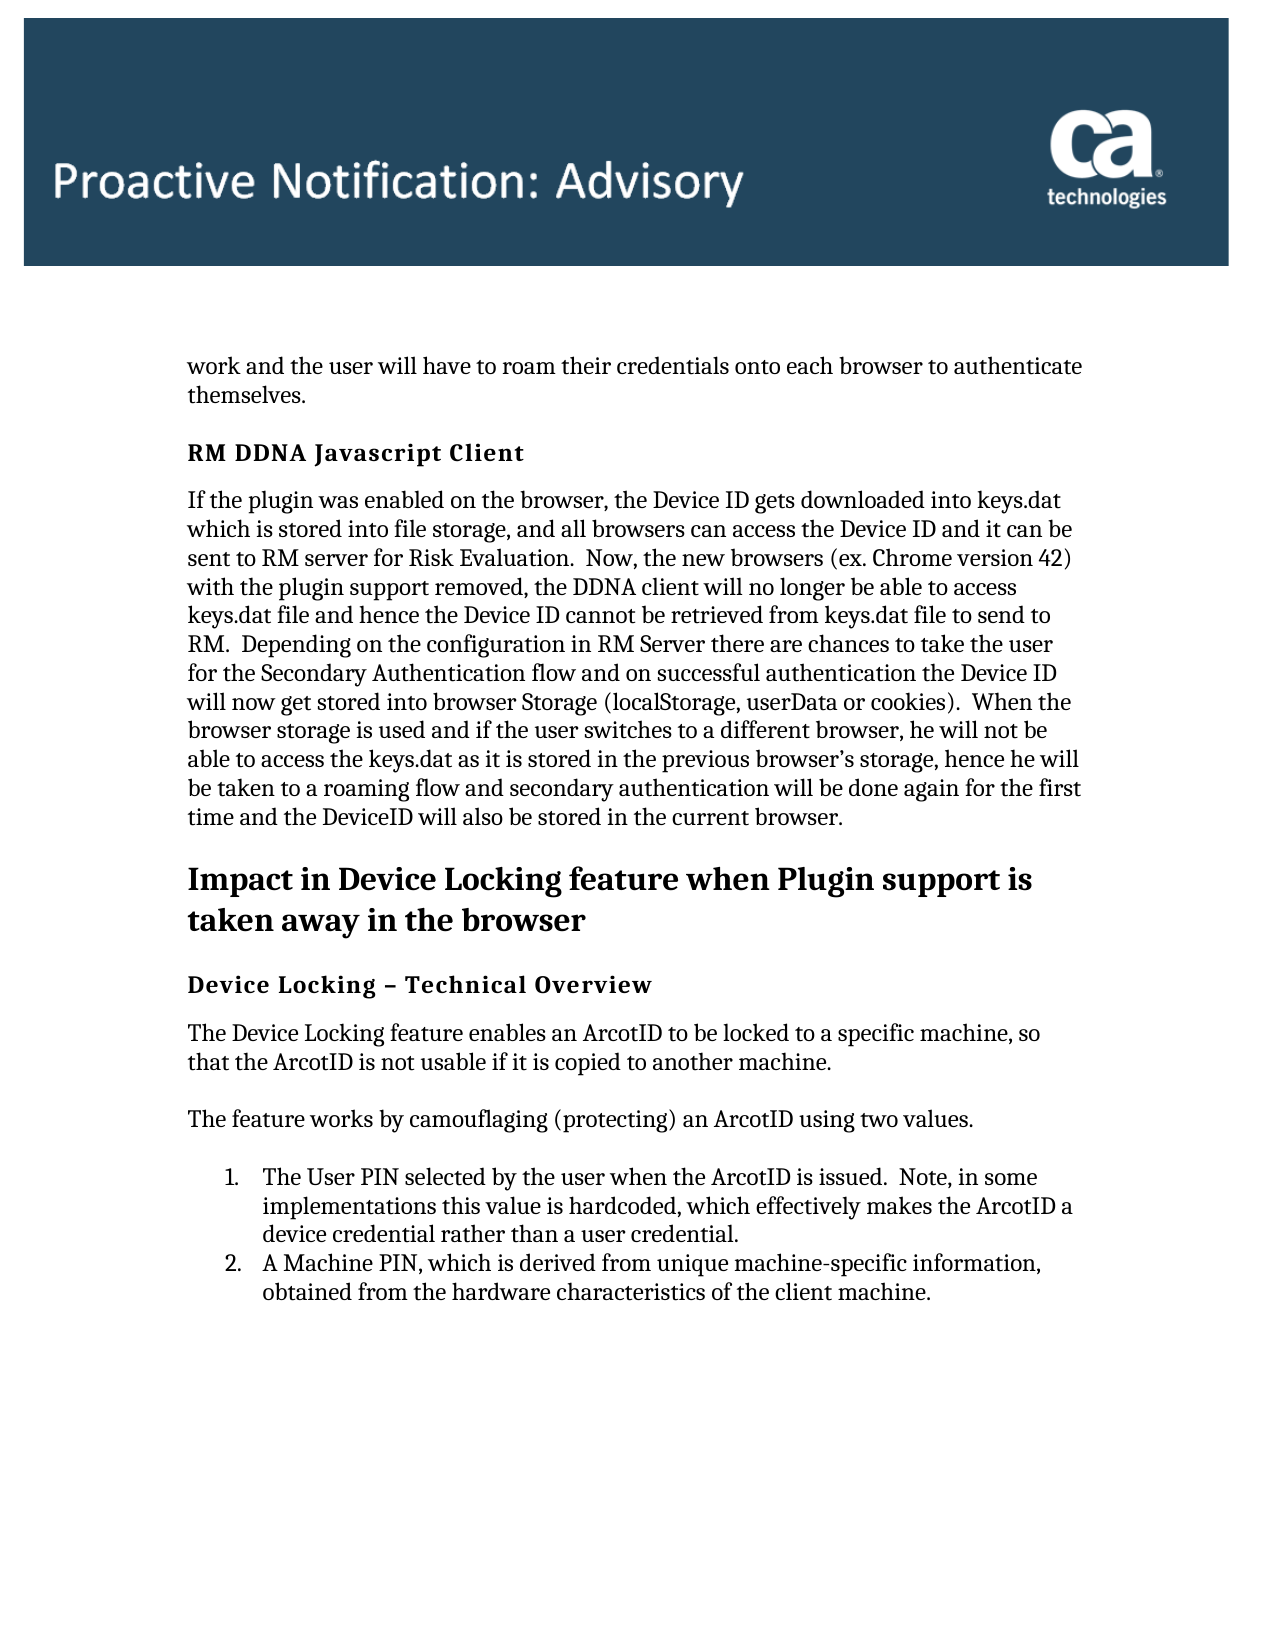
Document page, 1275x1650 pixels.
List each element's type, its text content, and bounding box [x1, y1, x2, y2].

subtitle Impact in Device Locking feature when Plugin support is taken away in the browser [187, 860, 1087, 940]
picture [23, 18, 1229, 266]
subtitle RM DDNA Javascript Client [187, 438, 1087, 467]
subtitle Device Locking – Technical Overview [187, 943, 1087, 1000]
list The User PIN selected by the user when the ArcotID is issued. Note, in some implementations this value is hardcoded, which effectively makes the ArcotID a device credential rather than a user credential. [225, 1163, 1087, 1249]
list A Machine PIN, which is derived from unique machine-specific information, obtained from the hardware characteristics of the client machine. [225, 1249, 1087, 1307]
text The Device Locking feature enables an ArcotID to be locked to a specific machine, so that the ArcotID is not usable if it is copied to another machine. [187, 1019, 1087, 1077]
text The feature works by camouflaging (protecting) an ArcotID using two values. [187, 1105, 1087, 1134]
text work and the user will have to roam their credentials onto each browser to authenticate themselves. [187, 352, 1087, 410]
text If the plugin was enabled on the browser, the Device ID gets downloaded into keys.dat which is stored into file storage, and all browsers can access the Device ID and it can be sent to RM server for Risk Evaluation. Now, the new browsers (ex. Chrome version 42) with the plugin support removed, the DDNA client will no longer be able to access keys.dat file and hence the Device ID cannot be retrieved from keys.dat file to send to RM. Depending on the configuration in RM Server there are chances to take the user for the Secondary Authentication flow and on successful authentication the Device ID will now get stored into browser Storage (localStorage, userData or cookies). When the browser storage is used and if the user switches to a different browser, he will not be able to access the keys.dat as it is stored in the previous browser’s storage, hence he will be taken to a roaming flow and secondary authentication will be done again for the first time and the DeviceID will also be stored in the current browser. [187, 486, 1087, 831]
